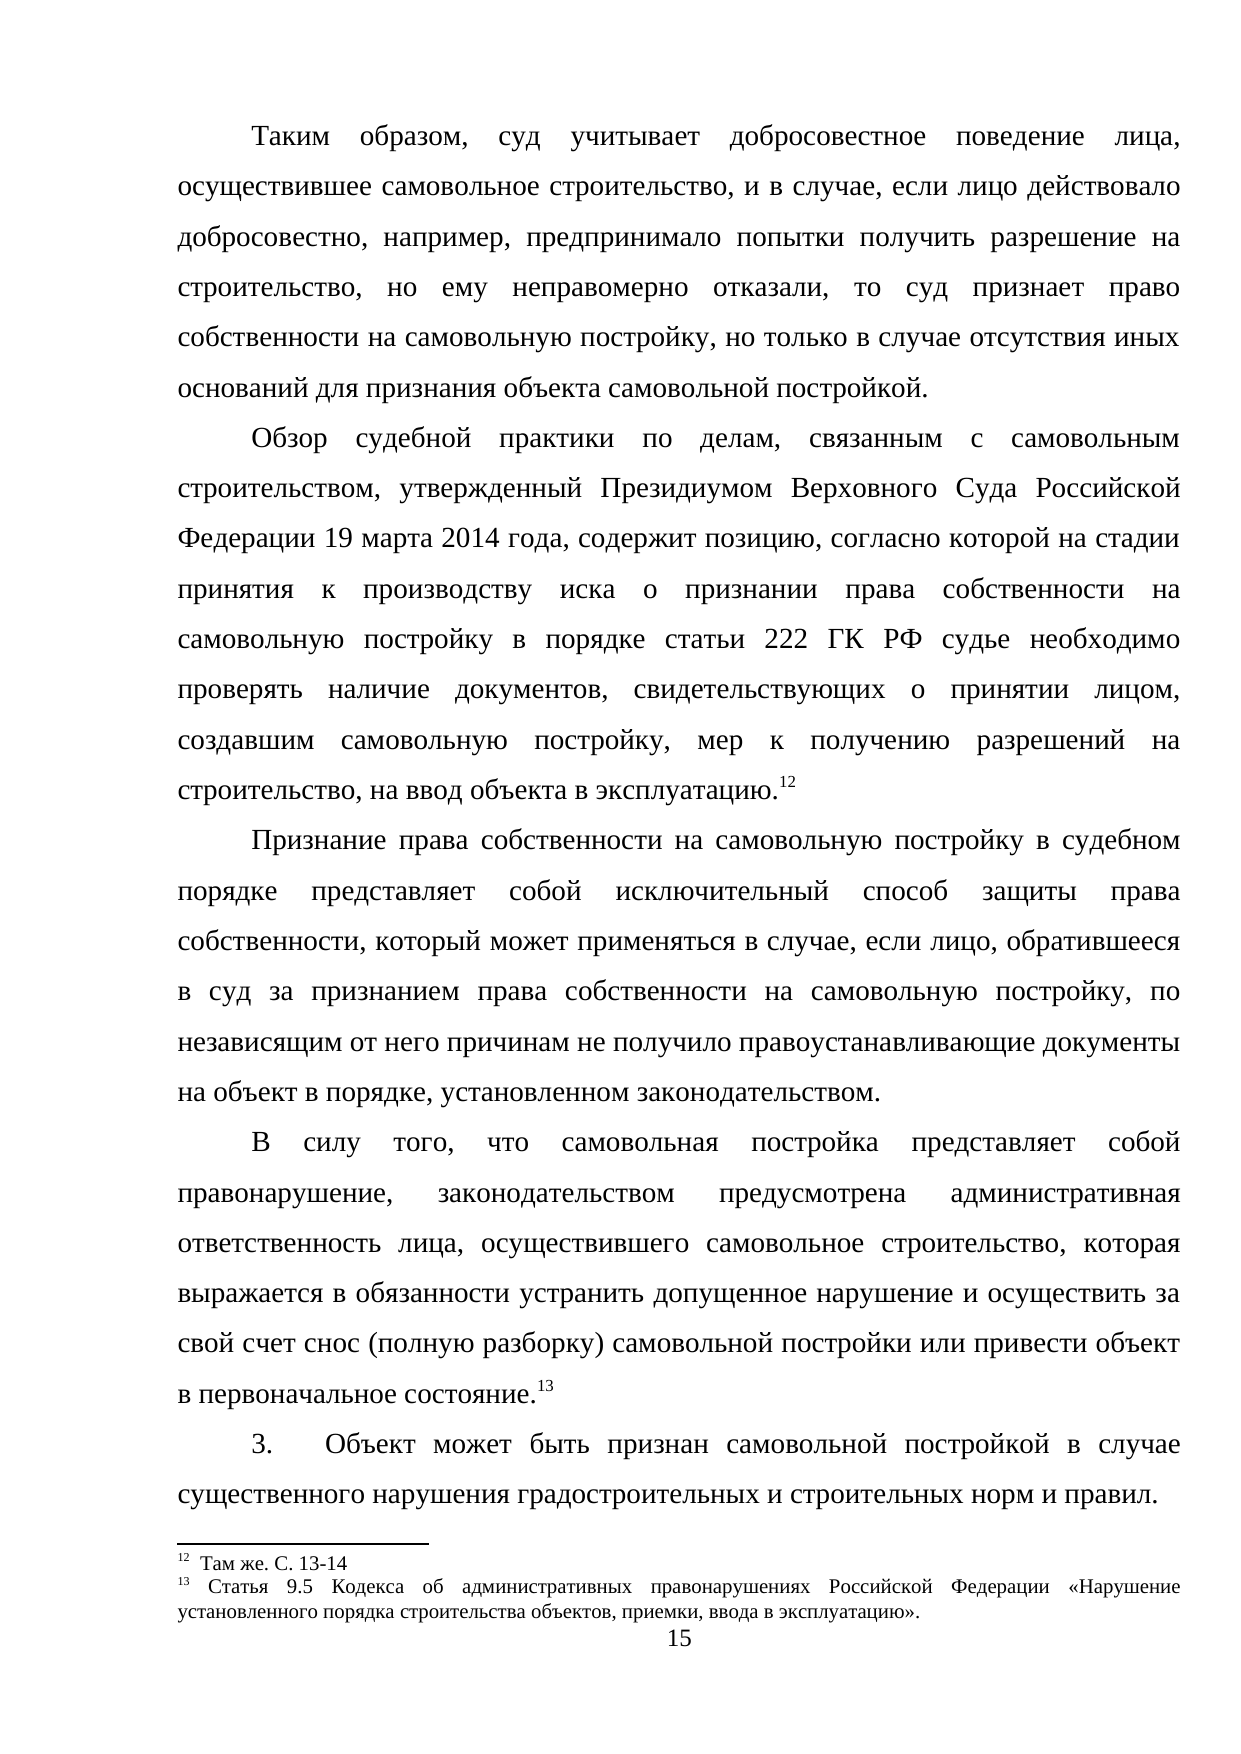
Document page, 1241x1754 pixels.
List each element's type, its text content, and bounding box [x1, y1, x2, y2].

text Таким образом, суд учитывает добросовестное поведение лица, осуществившее самовольное строительство, и в случае, если лицо действовало добросовестно, например, предпринимало попытки получить разрешение на строительство, но ему неправомерно отказали, то суд признает право собственности на самовольную постройку, но только в случае отсутствия иных оснований для признания объекта самовольной постройкой. [177, 118, 1181, 403]
list Объект может быть признан самовольной постройкой в случае существенного нарушения градостроительных и строительных норм и правил. [177, 1426, 1181, 1510]
text В силу того, что самовольная постройка представляет собой правонарушение, законодательством предусмотрена административная ответственность лица, осуществившего самовольное строительство, которая выражается в обязанности устранить допущенное нарушение и осуществить за свой счет снос (полную разборку) самовольной постройки или привести объект в первоначальное состояние. [177, 1124, 1181, 1409]
text Признание права собственности на самовольную постройку в судебном порядке представляет собой исключительный способ защиты права собственности, который может применяться в случае, если лицо, обратившееся в суд за признанием права собственности на самовольную постройку, по независящим от него причинам не получило правоустанавливающие документы на объект в порядке, установленном законодательством. [177, 822, 1181, 1108]
text Обзор судебной практики по делам, связанным с самовольным строительством, утвержденный Президиумом Верховного Суда Российской Федерации 19 марта 2014 года, содержит позицию, согласно которой на стадии принятия к производству иска о признании права собственности на самовольную постройку в порядке статьи 222 ГК РФ судье необходимо проверять наличие документов, свидетельствующих о принятии лицом, создавшим самовольную постройку, мер к получению разрешений на строительство, на ввод объекта в эксплуатацию. [177, 420, 1181, 806]
